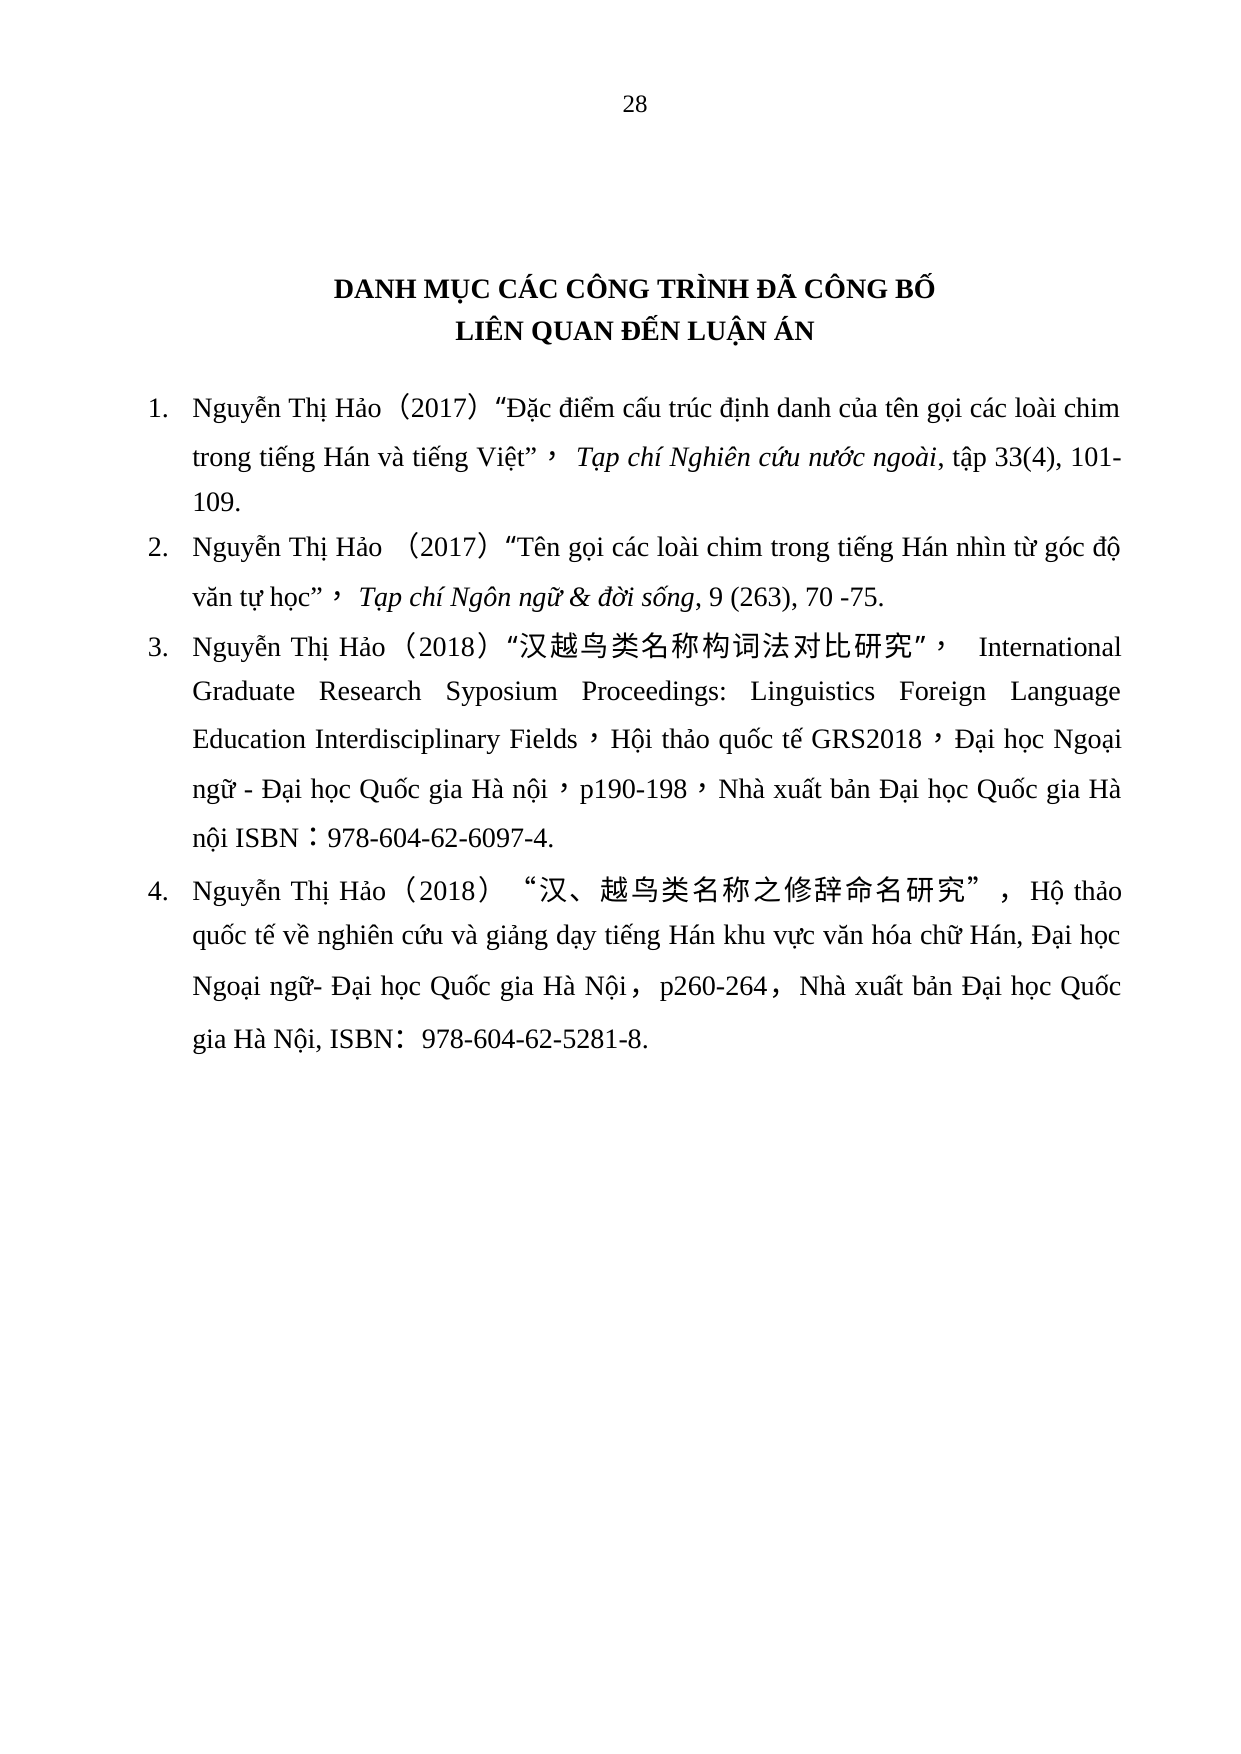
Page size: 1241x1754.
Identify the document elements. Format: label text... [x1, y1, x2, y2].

subtitle LIÊN QUAN ĐẾN LUẬN ÁN [148, 314, 1122, 347]
subtitle DANH MỤC CÁC CÔNG TRÌNH ĐÃ CÔNG BỐ [148, 272, 1122, 304]
list Nguyễn Thị Hảo （2017）“Tên gọi các loài chim trong tiếng Hán nhìn từ góc độ văn tự học”， Tạp chí Ngôn ngữ & đời sống, 9 (263), 70 -75. [148, 527, 1122, 615]
list Nguyễn Thị Hảo（2017）“Đặc điểm cấu trúc định danh của tên gọi các loài chim trong tiếng Hán và tiếng Việt”， Tạp chí Nghiên cứu nước ngoài, tập 33(4), 101-109. [148, 387, 1122, 517]
list Nguyễn Thị Hảo（2018）“汉、越鸟类名称之修辞命名研究”，Hộ thảo quốc tế về nghiên cứu và giảng dạy tiếng Hán khu vực văn hóa chữ Hán, Đại học Ngoại ngữ- Đại học Quốc gia Hà Nội，p260-264，Nhà xuất bản Đại học Quốc gia Hà Nội, ISBN：978-604-62-5281-8. [148, 868, 1122, 1056]
list Nguyễn Thị Hảo（2018）“汉越鸟类名称构词法对比研究”， International Graduate Research Syposium Proceedings: Linguistics Foreign Language Education Interdisciplinary Fields，Hội thảo quốc tế GRS2018，Đại học Ngoại ngữ - Đại học Quốc gia Hà nội，p190-198，Nhà xuất bản Đại học Quốc gia Hà nội ISBN：978-604-62-6097-4. [148, 626, 1122, 856]
